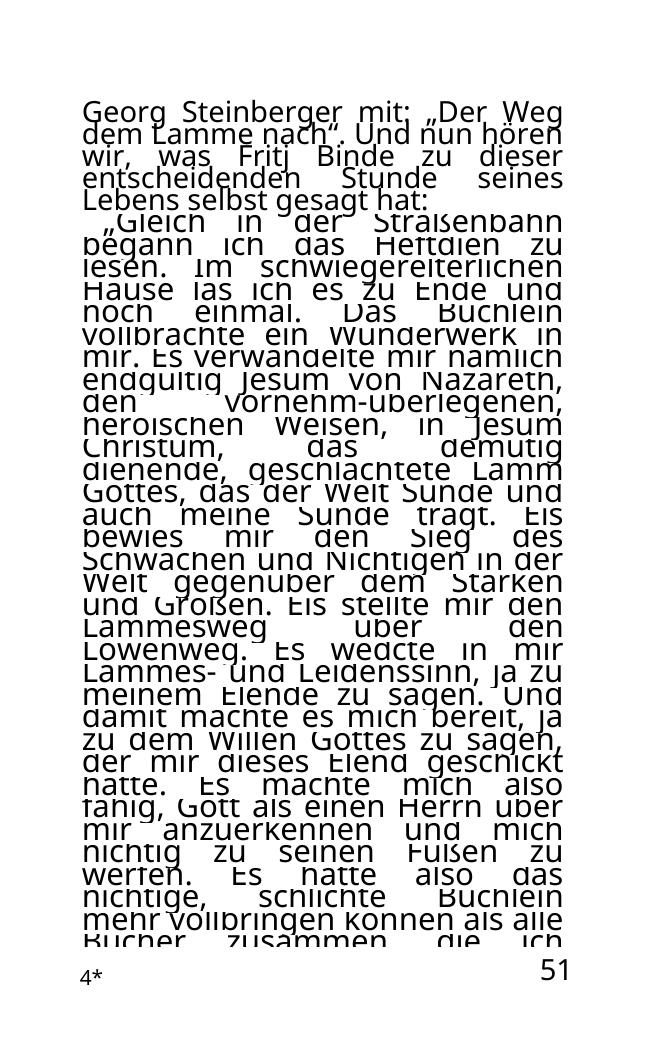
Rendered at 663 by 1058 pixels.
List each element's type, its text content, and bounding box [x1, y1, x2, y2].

text 4* [79, 969, 103, 989]
text Georg Steinberger mit: „Der Weg dem Lamme nach“. Und nun hören wir, was Fritj Binde zu dieser entscheidenden Stunde seines Lebens selbst gesagt hat: [82, 105, 564, 215]
text „Gleich in der Straßenbahn begann ich das Heftdien zu lesen. Im schwiegerelterlichen Hause las ich es zu Ende und noch einmal. Das Büchlein vollbrachte ein Wunderwerk in mir. Es verwandelte mir nämlich endgültig Jesum von Nazareth, den vornehm-überlegenen, heroischen Weisen, in Jesum Christum, das demütig dienende, geschlachtete Lamm Gottes, das der Welt Sünde und auch meine Sünde trägt. Eis bewies mir den Sieg des Schwachen und Nichtigen in der Welt gegenüber dem Starken und Großen. Eis stellte mir den Lammesweg über den Löwenweg. Es wedcte in mir Lammes- und Leidenssinn, ja zu meinem Elende zu sagen. Und damit machte es mich bereit, ja zu dem Willen Gottes zu sagen, der mir dieses Elend geschickt hatte. Es machte mich also fähig, Gott als einen Herrn über mir anzuerkennen und mich nichtig zu seinen Füßen zu werfen. Es hatte also das nichtige, schlichte Büchlein mehr vollbringen können als alle Bücher zusammen, die ich jemals in meinem Leben gelesen hatte. — Und dies geschah unter demselben Dache, unter welchem damals mein Schwiegervater meine ungläubigen Bücher nicht dulden wollte, unter demselben Dache, unter welchem ich Gott abgesetjt und in Sünden gelebt hatte, und in demselben Zimmer, in welchem mein Schwiegervater aus Gram über mein Leben und unsere Ehe gestorben war. ,Wie gar unbegreiflich sind seine Gerichte und unerforsdilich seine Wege!1 (Röm. 11,33).“ Wie ein heller Lichtschein wurde in diesem Erleben die Seele des kranken und ringenden Mannes durchströmt von der Gewißheit, daß Gott ihm ein Vater sei, der ihm in Jesus Christus alle seine Sünden vergeben habe. Tiefe Ruhe und ein unbeschreiblicher Friede durchzogen sein Herz. Er sagt: „Ich lief hinunter in den Garten, staunte den Himmel, die Bäume, die Blu- [82, 215, 564, 947]
text 51 [539, 957, 573, 987]
